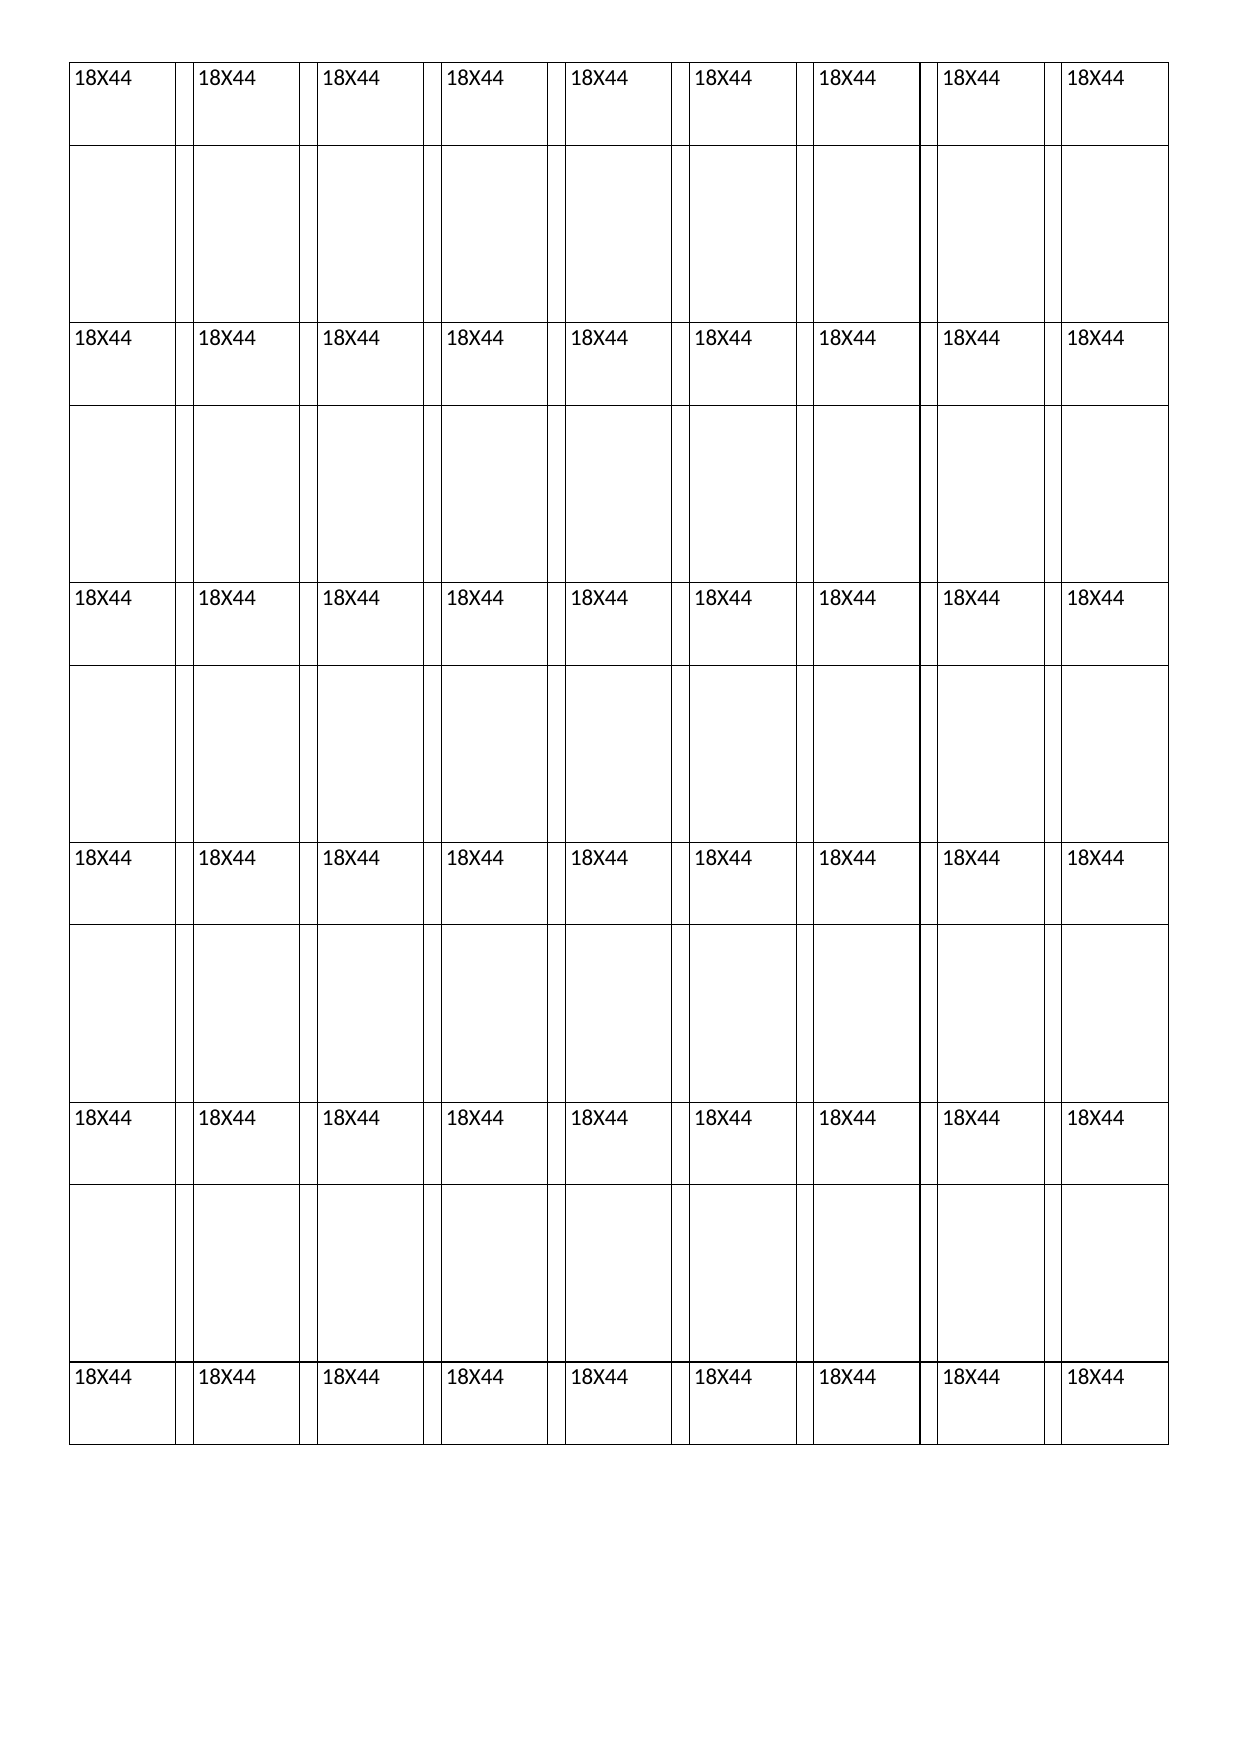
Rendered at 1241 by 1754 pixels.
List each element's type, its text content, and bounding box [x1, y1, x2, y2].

table_cell [424, 323, 441, 404]
table_cell [1045, 323, 1061, 404]
table_cell [442, 146, 547, 322]
table_cell [1045, 583, 1061, 664]
table_header [424, 63, 441, 145]
table_cell [921, 146, 937, 322]
table_cell [938, 146, 1044, 322]
table_cell [194, 925, 299, 1102]
table_cell [921, 323, 937, 404]
table_cell [566, 666, 671, 842]
table_cell [176, 323, 193, 404]
table_cell 18Х44 [938, 323, 1044, 404]
table_cell [424, 583, 441, 664]
table_cell [690, 666, 796, 842]
table_cell [1045, 843, 1061, 924]
table_cell [300, 925, 317, 1102]
table_cell 18Х44 [1062, 583, 1168, 664]
table_cell [797, 583, 813, 664]
table_cell [814, 146, 919, 322]
table_header [548, 63, 565, 145]
table_cell [690, 406, 796, 582]
table_cell [672, 406, 689, 582]
table_cell [424, 1185, 441, 1361]
table_cell [672, 583, 689, 664]
table_cell [300, 1363, 317, 1444]
table_cell 18Х44 [566, 323, 671, 404]
table_cell [921, 1363, 937, 1444]
table_cell [797, 925, 813, 1102]
table_cell [300, 583, 317, 664]
table_cell [300, 406, 317, 582]
table_cell [70, 406, 175, 582]
table_header 18Х44 [70, 63, 175, 145]
table_cell [176, 1185, 193, 1361]
table_cell 18Х44 [318, 323, 423, 404]
table_cell [672, 925, 689, 1102]
table_cell [548, 1363, 565, 1444]
table_cell [548, 323, 565, 404]
table_cell [814, 406, 919, 582]
table_cell [797, 323, 813, 404]
table_cell [690, 146, 796, 322]
table_cell 18Х44 [1062, 1363, 1168, 1444]
table_cell [1045, 146, 1061, 322]
table_cell [424, 666, 441, 842]
table_cell [921, 1185, 937, 1361]
table_cell [300, 666, 317, 842]
table_cell 18Х44 [318, 1103, 423, 1184]
table_cell [318, 146, 423, 322]
table_cell [921, 583, 937, 664]
table_cell [318, 666, 423, 842]
table_cell [1062, 146, 1168, 322]
table_cell [921, 666, 937, 842]
table_cell [797, 666, 813, 842]
table_cell [797, 406, 813, 582]
table_cell 18Х44 [690, 1103, 796, 1184]
table_cell 18Х44 [814, 1103, 919, 1184]
table_cell [690, 1185, 796, 1361]
table_cell [672, 1185, 689, 1361]
table_cell [921, 925, 937, 1102]
table_cell 18Х44 [318, 583, 423, 664]
table_header [176, 63, 193, 145]
table_cell 18Х44 [70, 1363, 175, 1444]
table_cell [176, 666, 193, 842]
table_cell 18Х44 [938, 843, 1044, 924]
table_cell [566, 1185, 671, 1361]
table_cell [424, 146, 441, 322]
table_cell [814, 666, 919, 842]
table_cell 18Х44 [1062, 323, 1168, 404]
table_cell [442, 925, 547, 1102]
table_cell [921, 1103, 937, 1184]
table_header 18Х44 [1062, 63, 1168, 145]
table_cell 18Х44 [814, 843, 919, 924]
table_cell 18Х44 [442, 843, 547, 924]
table_cell [442, 406, 547, 582]
table_cell [548, 1185, 565, 1361]
table_cell [176, 406, 193, 582]
table_header [672, 63, 689, 145]
table_header [921, 63, 937, 145]
table_cell [176, 146, 193, 322]
table_cell 18Х44 [814, 323, 919, 404]
table_cell [194, 666, 299, 842]
table_cell [424, 406, 441, 582]
table_cell [548, 406, 565, 582]
table_cell [938, 925, 1044, 1102]
table_cell 18Х44 [690, 583, 796, 664]
table_cell [442, 666, 547, 842]
table_cell [70, 925, 175, 1102]
table_header 18Х44 [318, 63, 423, 145]
table_cell [548, 843, 565, 924]
table_cell 18Х44 [566, 843, 671, 924]
table_cell 18Х44 [70, 583, 175, 664]
table_cell 18Х44 [690, 843, 796, 924]
table_cell [300, 843, 317, 924]
table_cell 18Х44 [194, 1363, 299, 1444]
table_cell [566, 925, 671, 1102]
table_cell 18Х44 [938, 1103, 1044, 1184]
table_cell [424, 925, 441, 1102]
table_cell [176, 843, 193, 924]
table_cell [194, 146, 299, 322]
table_cell [566, 146, 671, 322]
table_cell 18Х44 [194, 843, 299, 924]
table_header 18Х44 [814, 63, 919, 145]
table_cell [690, 925, 796, 1102]
table_cell [70, 666, 175, 842]
table_cell [318, 1185, 423, 1361]
table_cell [70, 146, 175, 322]
table_header 18Х44 [194, 63, 299, 145]
table_cell 18Х44 [566, 583, 671, 664]
table_cell 18Х44 [938, 583, 1044, 664]
table_cell 18Х44 [70, 323, 175, 404]
table_cell [300, 1185, 317, 1361]
table_cell [938, 406, 1044, 582]
table_cell [797, 146, 813, 322]
table_cell [300, 1103, 317, 1184]
table_cell [672, 666, 689, 842]
table_cell [176, 925, 193, 1102]
table_cell [672, 1363, 689, 1444]
table_cell 18Х44 [194, 583, 299, 664]
table_cell [1045, 1103, 1061, 1184]
table_cell 18Х44 [938, 1363, 1044, 1444]
table_cell [424, 1363, 441, 1444]
table_cell [921, 406, 937, 582]
table_cell 18Х44 [690, 323, 796, 404]
table_cell [318, 406, 423, 582]
table_cell [1062, 406, 1168, 582]
table_cell [194, 406, 299, 582]
table_cell 18Х44 [194, 323, 299, 404]
table_cell 18Х44 [814, 1363, 919, 1444]
table_cell 18Х44 [318, 843, 423, 924]
table_cell [672, 146, 689, 322]
table_cell [1062, 925, 1168, 1102]
table_cell [70, 1185, 175, 1361]
table_cell [548, 666, 565, 842]
table_header 18Х44 [938, 63, 1044, 145]
table_cell [938, 666, 1044, 842]
table_cell [797, 1103, 813, 1184]
table_cell 18Х44 [442, 323, 547, 404]
table_cell [797, 843, 813, 924]
table_cell 18Х44 [566, 1363, 671, 1444]
table_cell [176, 1103, 193, 1184]
table_cell 18Х44 [70, 843, 175, 924]
table_cell 18Х44 [442, 1103, 547, 1184]
table_cell 18Х44 [1062, 843, 1168, 924]
table_cell [814, 1185, 919, 1361]
table_cell 18Х44 [690, 1363, 796, 1444]
table_cell [300, 146, 317, 322]
table_cell [194, 1185, 299, 1361]
table_header 18Х44 [566, 63, 671, 145]
table_cell [1062, 666, 1168, 842]
table_header [797, 63, 813, 145]
table_cell 18Х44 [70, 1103, 175, 1184]
table_cell 18Х44 [442, 583, 547, 664]
table_cell [176, 1363, 193, 1444]
table_cell 18Х44 [814, 583, 919, 664]
table_cell [300, 323, 317, 404]
table_cell 18Х44 [318, 1363, 423, 1444]
table_cell [1062, 1185, 1168, 1361]
table_cell [548, 1103, 565, 1184]
table_cell [921, 843, 937, 924]
table_cell [672, 843, 689, 924]
table_cell [1045, 925, 1061, 1102]
table_cell [1045, 406, 1061, 582]
table_cell 18Х44 [442, 1363, 547, 1444]
table_cell [672, 323, 689, 404]
table_cell 18Х44 [1062, 1103, 1168, 1184]
table_cell [814, 925, 919, 1102]
table_cell [797, 1185, 813, 1361]
table_header 18Х44 [690, 63, 796, 145]
table_cell [797, 1363, 813, 1444]
table_cell [938, 1185, 1044, 1361]
table_header 18Х44 [442, 63, 547, 145]
table_cell [566, 406, 671, 582]
table_cell [1045, 1363, 1061, 1444]
table_cell [318, 925, 423, 1102]
table_header [300, 63, 317, 145]
table_cell [1045, 666, 1061, 842]
table_cell 18Х44 [194, 1103, 299, 1184]
table_cell [176, 583, 193, 664]
table_cell 18Х44 [566, 1103, 671, 1184]
table_cell [672, 1103, 689, 1184]
table_cell [1045, 1185, 1061, 1361]
table_cell [548, 583, 565, 664]
table_header [1045, 63, 1061, 145]
table_cell [548, 925, 565, 1102]
table_cell [442, 1185, 547, 1361]
table_cell [424, 1103, 441, 1184]
table_cell [548, 146, 565, 322]
table_cell [424, 843, 441, 924]
